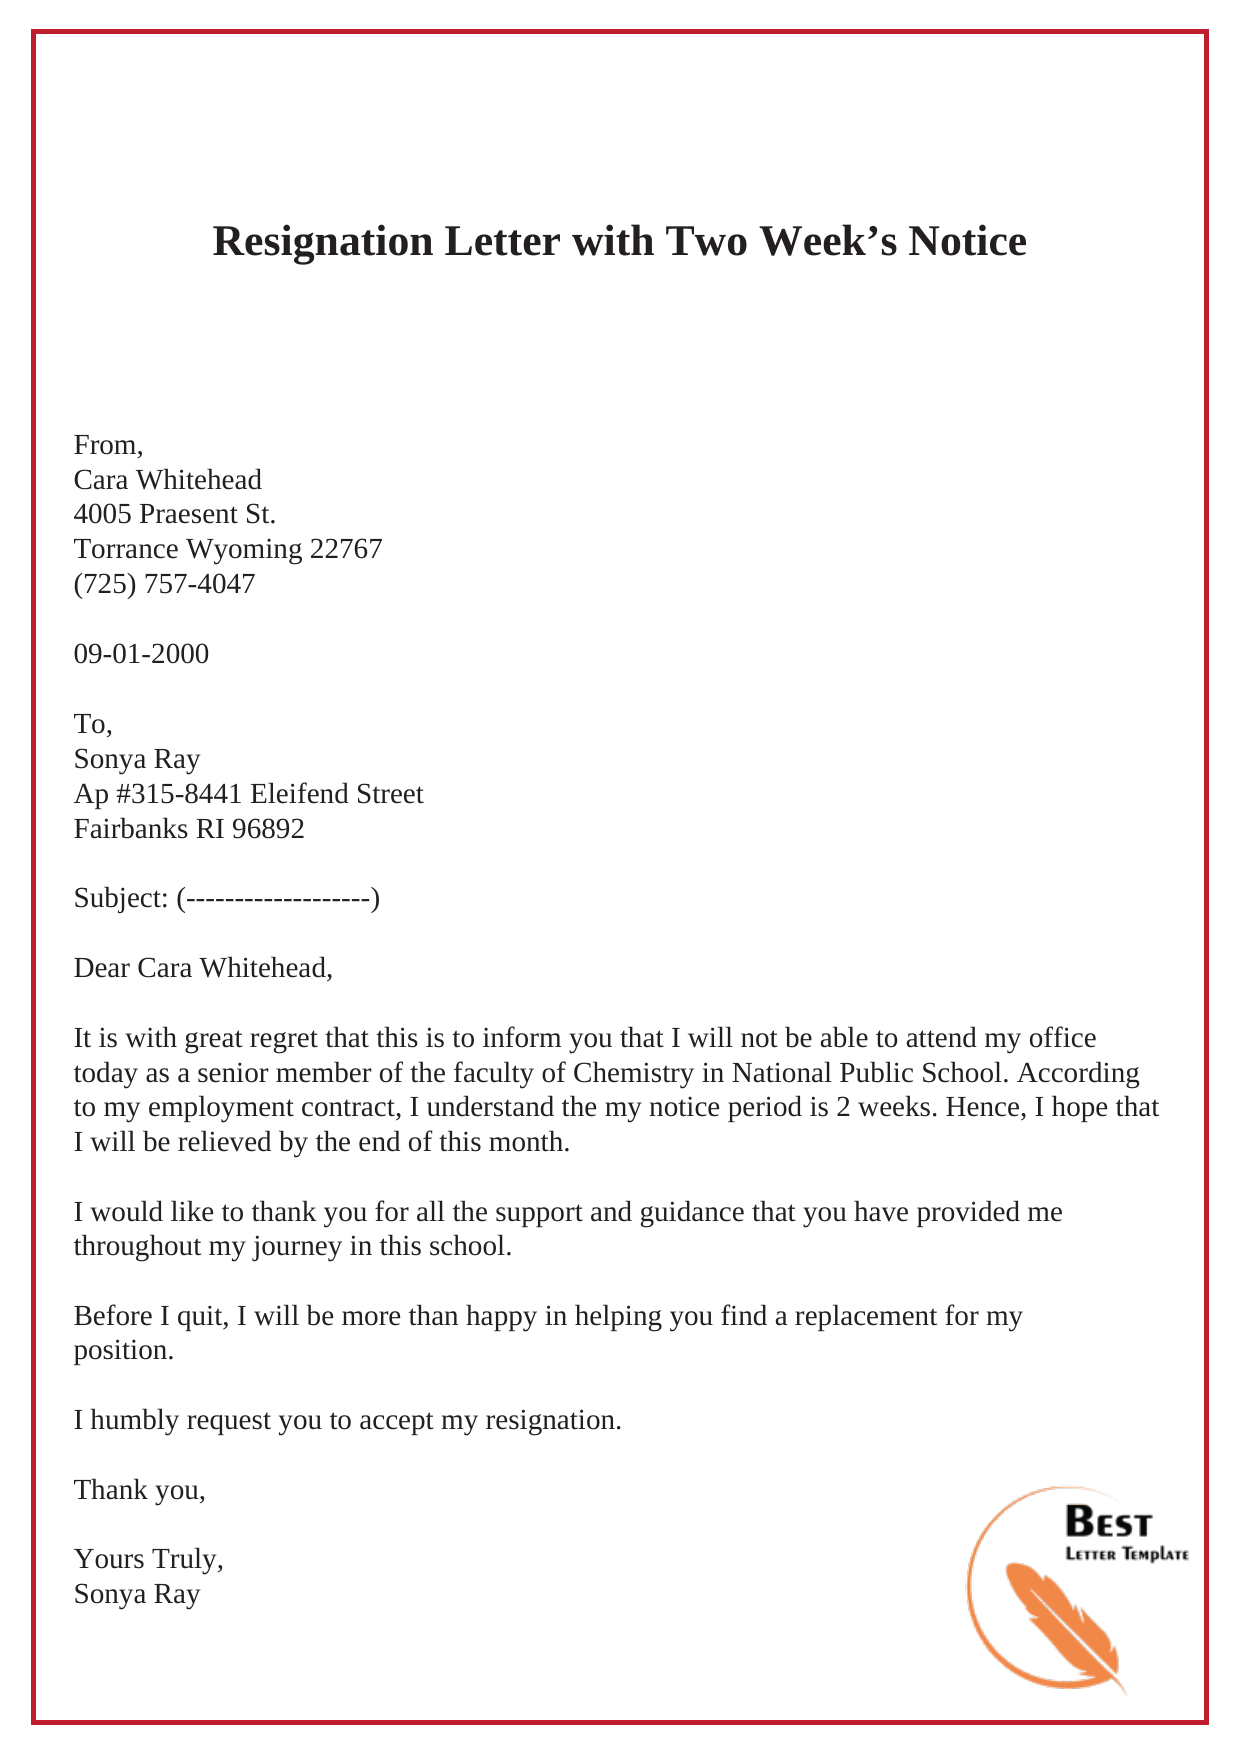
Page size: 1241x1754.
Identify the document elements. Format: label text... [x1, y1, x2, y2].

text From, [73, 427, 1204, 461]
text Yours Truly, Sonya Ray [73, 1541, 226, 1609]
text Torrance Wyoming 22767 [73, 531, 1204, 565]
text Ap #315-8441 Eleifend Street Fairbanks RI 96892 [73, 776, 426, 844]
text I humbly request you to accept my resignation. Thank you, [73, 1402, 624, 1505]
picture [951, 1478, 1198, 1707]
text To, [73, 706, 1204, 740]
text Subject: ( ) [73, 880, 1204, 914]
text It is with great regret that this is to inform you that I will not be able to attend my office today as a senior member of the faculty of Chemistry in National Public School. According to my employment contract, I understand the my notice period is 2 weeks. Hence, I hope that I will be relieved by the end of this month. [73, 1020, 1161, 1157]
text Cara Whitehead 4005 Praesent St. [73, 462, 278, 530]
text Dear Cara Whitehead, [73, 950, 1204, 984]
text 09-01-2000 [73, 636, 1204, 670]
text I would like to thank you for all the support and guidance that you have provided me throughout my journey in this school. [73, 1194, 1065, 1262]
text Sonya Ray [73, 741, 1204, 775]
text (725) 757-4047 [73, 566, 1204, 600]
text Before I quit, I will be more than happy in helping you find a replacement for my position. [73, 1298, 1025, 1366]
text Resignation Letter with Two Week’s Notice [211, 214, 1030, 264]
